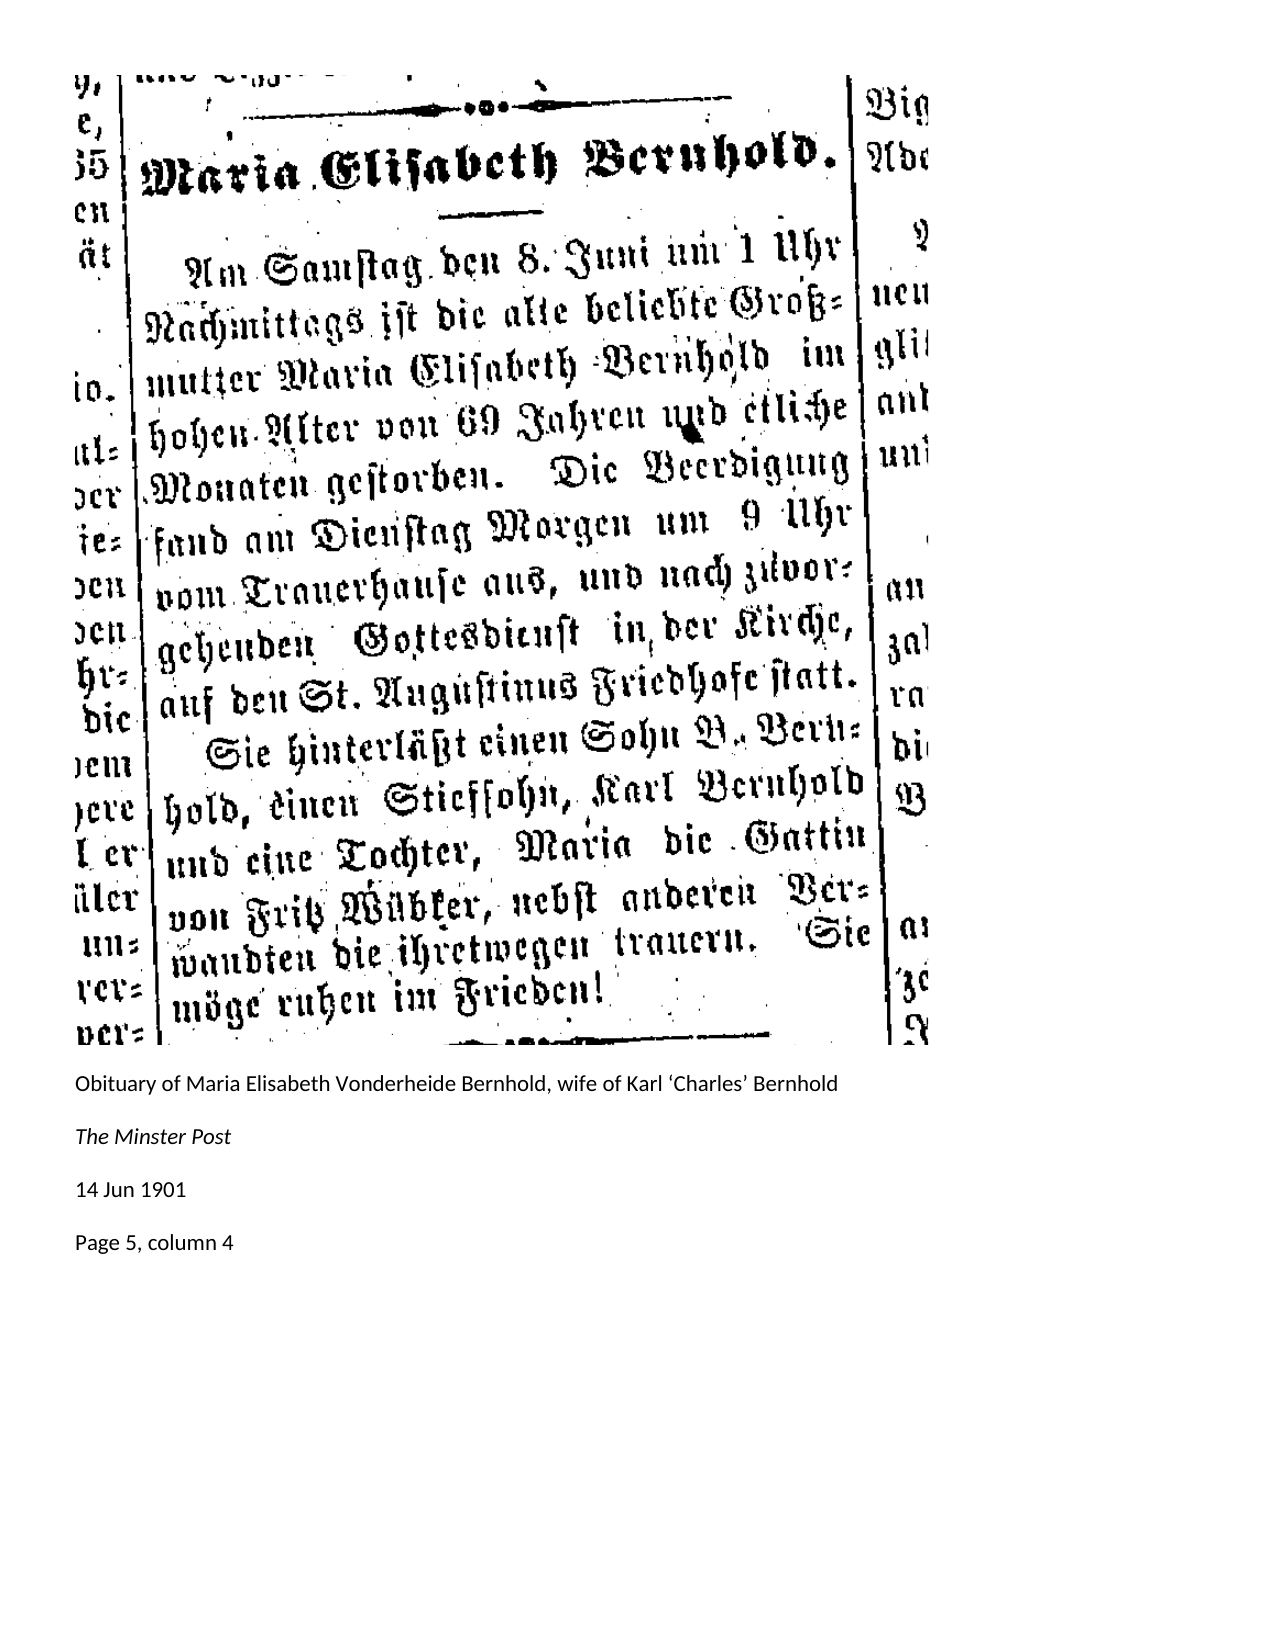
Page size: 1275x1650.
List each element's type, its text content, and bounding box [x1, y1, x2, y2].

text The Minster Post [75, 1122, 1200, 1150]
text Page 5, column 4 [75, 1228, 1200, 1256]
text Obituary of Maria Elisabeth Vonderheide Bernhold, wife of Karl ‘Charles’ Bernhold [75, 1069, 1200, 1097]
text 14 Jun 1901 [75, 1175, 1200, 1203]
